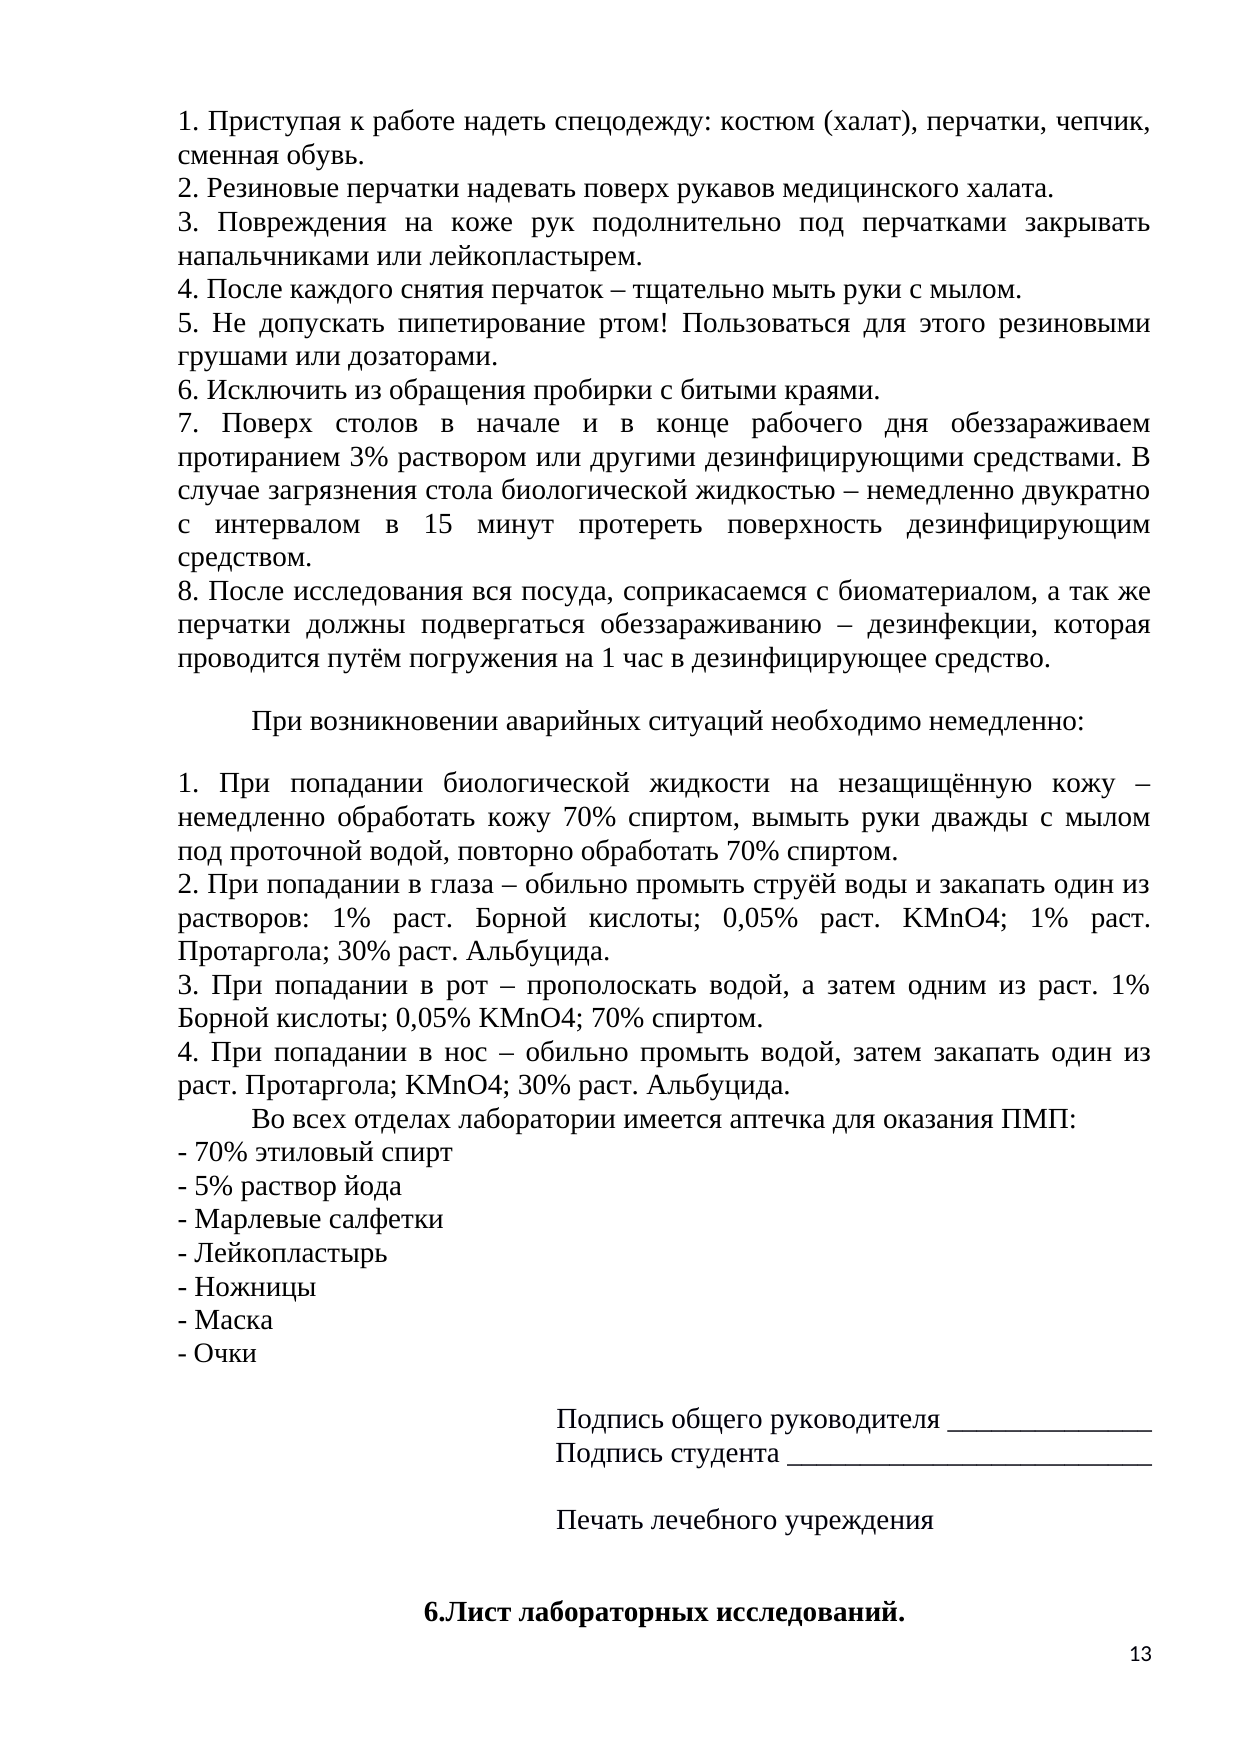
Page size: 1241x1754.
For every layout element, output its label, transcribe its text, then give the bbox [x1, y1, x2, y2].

text 5. Не допускать пипетирование ртом! Пользоваться для этого резиновыми грушами или дозаторами. [177, 305, 1152, 372]
text 6.Лист лабораторных исследований. [177, 1594, 1152, 1628]
text 1. Приступая к работе надеть спецодежду: костюм (халат), перчатки, чепчик, сменная обувь. [177, 103, 1152, 171]
text 8. После исследования вся посуда, соприкасаемся с биоматериалом, а так же перчатки должны подвергаться обеззараживанию – дезинфекции, которая проводится путём погружения на 1 час в дезинфицирующее средство. [177, 573, 1152, 674]
text - Марлевые салфетки [177, 1202, 1152, 1235]
text - Маска [177, 1302, 1152, 1336]
text Во всех отделах лаборатории имеется аптечка для оказания ПМП: [177, 1101, 1152, 1134]
text 4. После каждого снятия перчаток – тщательно мыть руки с мылом. [177, 271, 1152, 305]
text Печать лечебного учреждения [236, 1502, 1152, 1536]
text - Лейкопластырь [177, 1235, 1152, 1269]
text - 70% этиловый спирт [177, 1134, 1152, 1168]
text Подпись общего руководителя ______________ [236, 1402, 1152, 1435]
text При возникновении аварийных ситуаций необходимо немедленно: [177, 703, 1152, 736]
text 3. Повреждения на коже рук подолнительно под перчатками закрывать напальчниками или лейкопластырем. [177, 204, 1152, 271]
text 4. При попадании в нос – обильно промыть водой, затем закапать один из раст. Протаргола; KMnO4; 30% раст. Альбуцида. [177, 1034, 1152, 1101]
text 1. При попадании биологической жидкости на незащищённую кожу – немедленно обработать кожу 70% спиртом, вымыть руки дважды с мылом под проточной водой, повторно обработать 70% спиртом. [177, 766, 1152, 866]
text 6. Исключить из обращения пробирки с битыми краями. [177, 372, 1152, 405]
text - 5% раствор йода [177, 1168, 1152, 1202]
text 7. Поверх столов в начале и в конце рабочего дня обеззараживаем протиранием 3% раствором или другими дезинфицирующими средствами. В случае загрязнения стола биологической жидкостью – немедленно двукратно с интервалом в 15 минут протереть поверхность дезинфицирующим средством. [177, 405, 1152, 573]
text - Ножницы [177, 1269, 1152, 1302]
text 2. При попадании в глаза – обильно промыть струёй воды и закапать один из растворов: 1% раст. Борной кислоты; 0,05% раст. KMnO4; 1% раст. Протаргола; 30% раст. Альбуцида. [177, 866, 1152, 967]
text 3. При попадании в рот – прополоскать водой, а затем одним из раст. 1% Борной кислоты; 0,05% KMnO4; 70% спиртом. [177, 967, 1152, 1034]
text Подпись студента _________________________ [236, 1435, 1152, 1469]
text 2. Резиновые перчатки надевать поверх рукавов медицинского халата. [177, 171, 1152, 204]
text - Очки [177, 1336, 1152, 1368]
